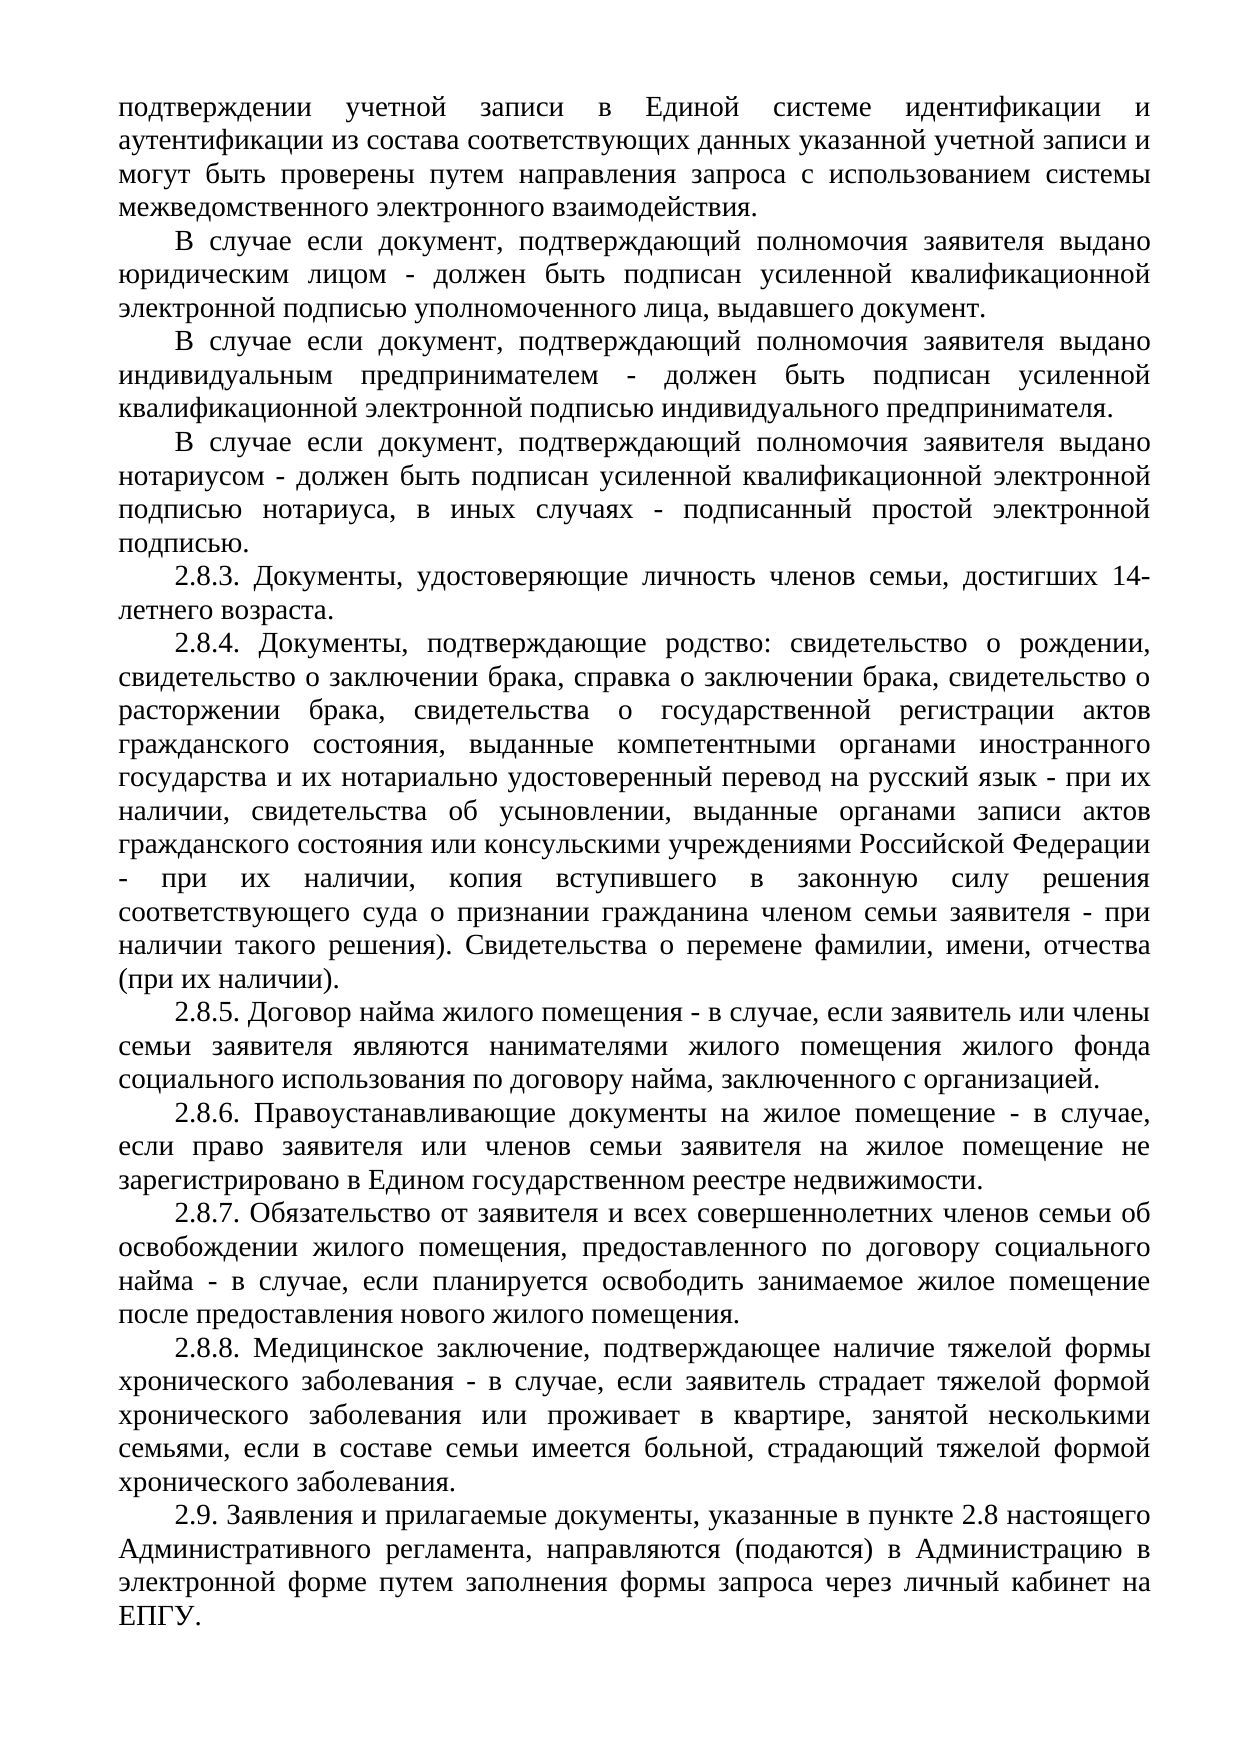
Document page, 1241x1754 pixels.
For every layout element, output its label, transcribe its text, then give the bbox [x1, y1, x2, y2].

text 2.8.3. Документы, удостоверяющие личность членов семьи, достигших 14-летнего возраста. [118, 558, 1152, 625]
text В случае если документ, подтверждающий полномочия заявителя выдано индивидуальным предпринимателем - должен быть подписан усиленной квалификационной электронной подписью индивидуального предпринимателя. [118, 323, 1152, 424]
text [118, 89, 1152, 223]
text 2.8.7. Обязательство от заявителя и всех совершеннолетних членов семьи об освобождении жилого помещения, предоставленного по договору социального найма - в случае, если планируется освободить занимаемое жилое помещение после предоставления нового жилого помещения. [118, 1196, 1152, 1330]
text 2.8.8. Медицинское заключение, подтверждающее наличие тяжелой формы хронического заболевания - в случае, если заявитель страдает тяжелой формой хронического заболевания или проживает в квартире, занятой несколькими семьями, если в составе семьи имеется больной, страдающий тяжелой формой хронического заболевания. [118, 1330, 1152, 1497]
text В случае если документ, подтверждающий полномочия заявителя выдано юридическим лицом - должен быть подписан усиленной квалификационной электронной подписью уполномоченного лица, выдавшего документ. [118, 223, 1152, 323]
text 2.8.6. Правоустанавливающие документы на жилое помещение - в случае, если право заявителя или членов семьи заявителя на жилое помещение не зарегистрировано в Едином государственном реестре недвижимости. [118, 1095, 1152, 1196]
text 2.8.5. Договор найма жилого помещения - в случае, если заявитель или члены семьи заявителя являются нанимателями жилого помещения жилого фонда социального использования по договору найма, заключенного с организацией. [118, 994, 1152, 1095]
text В случае если документ, подтверждающий полномочия заявителя выдано нотариусом - должен быть подписан усиленной квалификационной электронной подписью нотариуса, в иных случаях - подписанный простой электронной подписью. [118, 424, 1152, 558]
text 2.9. Заявления и прилагаемые документы, указанные в пункте 2.8 настоящего Административного регламента, направляются (подаются) в Администрацию в электронной форме путем заполнения формы запроса через личный кабинет на ЕПГУ. [118, 1497, 1152, 1632]
text 2.8.4. Документы, подтверждающие родство: свидетельство о рождении, свидетельство о заключении брака, справка о заключении брака, свидетельство о расторжении брака, свидетельства о государственной регистрации актов гражданского состояния, выданные компетентными органами иностранного государства и их нотариально удостоверенный перевод на русский язык - при их наличии, свидетельства об усыновлении, выданные органами записи актов гражданского состояния или консульскими учреждениями Российской Федерации - при их наличии, копия вступившего в законную силу решения соответствующего суда о признании гражданина членом семьи заявителя - при наличии такого решения). Свидетельства о перемене фамилии, имени, отчества (при их наличии). [118, 625, 1152, 994]
